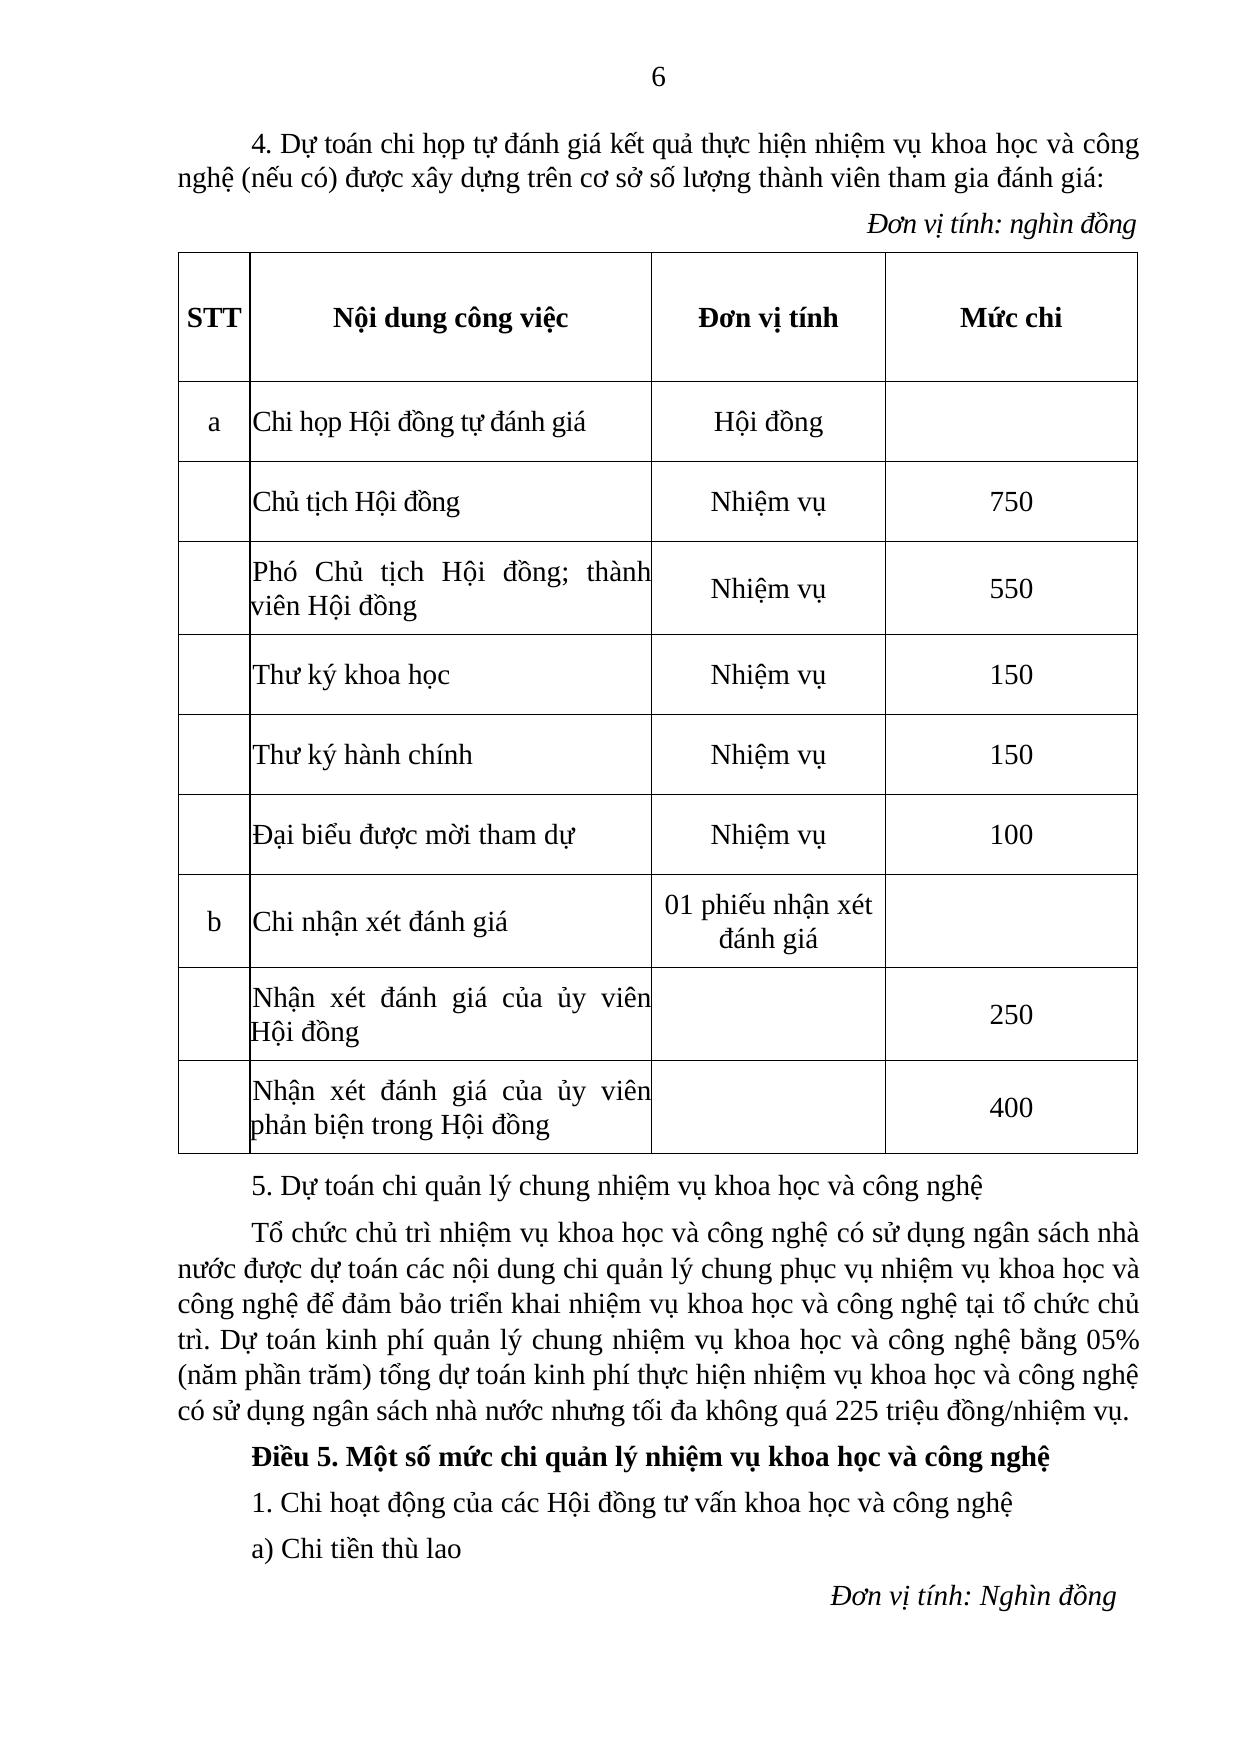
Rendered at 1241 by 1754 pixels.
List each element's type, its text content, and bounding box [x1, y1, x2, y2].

table_cell Nhiệm vụ [652, 795, 885, 874]
table_cell [179, 968, 249, 1060]
table_cell 250 [886, 968, 1137, 1060]
table_cell 100 [886, 795, 1137, 874]
table_cell Nhiệm vụ [652, 462, 885, 541]
table_cell [179, 462, 249, 541]
text a) Chi tiền thù lao [177, 1532, 1140, 1565]
table_cell Nhiệm vụ [652, 542, 885, 634]
table_cell 01 phiếu nhận xét đánh giá [652, 875, 885, 967]
table_cell 550 [886, 542, 1137, 634]
table_cell Nhận xét đánh giá của ủy viên phản biện trong Hội đồng [251, 1061, 651, 1153]
table_cell [179, 1061, 249, 1153]
table_cell Đại biểu được mời tham dự [251, 795, 651, 874]
table_cell Nhiệm vụ [652, 635, 885, 714]
table_cell [652, 1061, 885, 1153]
text Tổ chức chủ trì nhiệm vụ khoa học và công nghệ có sử dụng ngân sách nhà nước được dự toán các nội dung chi quản lý chung phục vụ nhiệm vụ khoa học và công nghệ để đảm bảo triển khai nhiệm vụ khoa học và công nghệ tại tổ chức chủ trì. Dự toán kinh phí quản lý chung nhiệm vụ khoa học và công nghệ bằng 05% (năm phần trăm) tổng dự toán kinh phí thực hiện nhiệm vụ khoa học và công nghệ có sử dụng ngân sách nhà nước nhưng tối đa không quá 225 triệu đồng/nhiệm vụ. [177, 1214, 1140, 1427]
table_header Mức chi [886, 253, 1137, 381]
table_header STT [179, 253, 249, 381]
table_cell 750 [886, 462, 1137, 541]
table_cell Nhiệm vụ [652, 715, 885, 794]
text 4. Dự toán chi họp tự đánh giá kết quả thực hiện nhiệm vụ khoa học và công nghệ (nếu có) được xây dựng trên cơ sở số lượng thành viên tham gia đánh giá: [177, 126, 1140, 193]
table_header Đơn vị tính [652, 253, 885, 381]
text Đơn vị tính: Nghìn đồng [252, 1578, 1140, 1611]
table_cell 150 [886, 635, 1137, 714]
table_cell 150 [886, 715, 1137, 794]
table_cell [886, 382, 1137, 461]
table_cell Thư ký hành chính [251, 715, 651, 794]
table_cell [886, 875, 1137, 967]
text Điều 5. Một số mức chi quản lý nhiệm vụ khoa học và công nghệ [177, 1439, 1140, 1473]
table_cell Chủ tịch Hội đồng [251, 462, 651, 541]
table_header Nội dung công việc [251, 253, 651, 381]
table_cell a [179, 382, 249, 461]
table_cell [652, 968, 885, 1060]
table_cell Nhận xét đánh giá của ủy viên Hội đồng [251, 968, 651, 1060]
table_cell Thư ký khoa học [251, 635, 651, 714]
table_cell [179, 635, 249, 714]
table_cell Phó Chủ tịch Hội đồng; thành viên Hội đồng [251, 542, 651, 634]
text 5. Dự toán chi quản lý chung nhiệm vụ khoa học và công nghệ [177, 1167, 1140, 1202]
table_cell [179, 715, 249, 794]
table_cell Chi nhận xét đánh giá [251, 875, 651, 967]
text Đơn vị tính: nghìn đồng [177, 206, 1142, 239]
text 1. Chi hoạt động của các Hội đồng tư vấn khoa học và công nghệ [177, 1486, 1140, 1519]
table_cell b [179, 875, 249, 967]
table_cell Chi họp Hội đồng tự đánh giá [251, 382, 651, 461]
table_cell [179, 795, 249, 874]
table_cell Hội đồng [652, 382, 885, 461]
table_cell [179, 542, 249, 634]
table_cell 400 [886, 1061, 1137, 1153]
